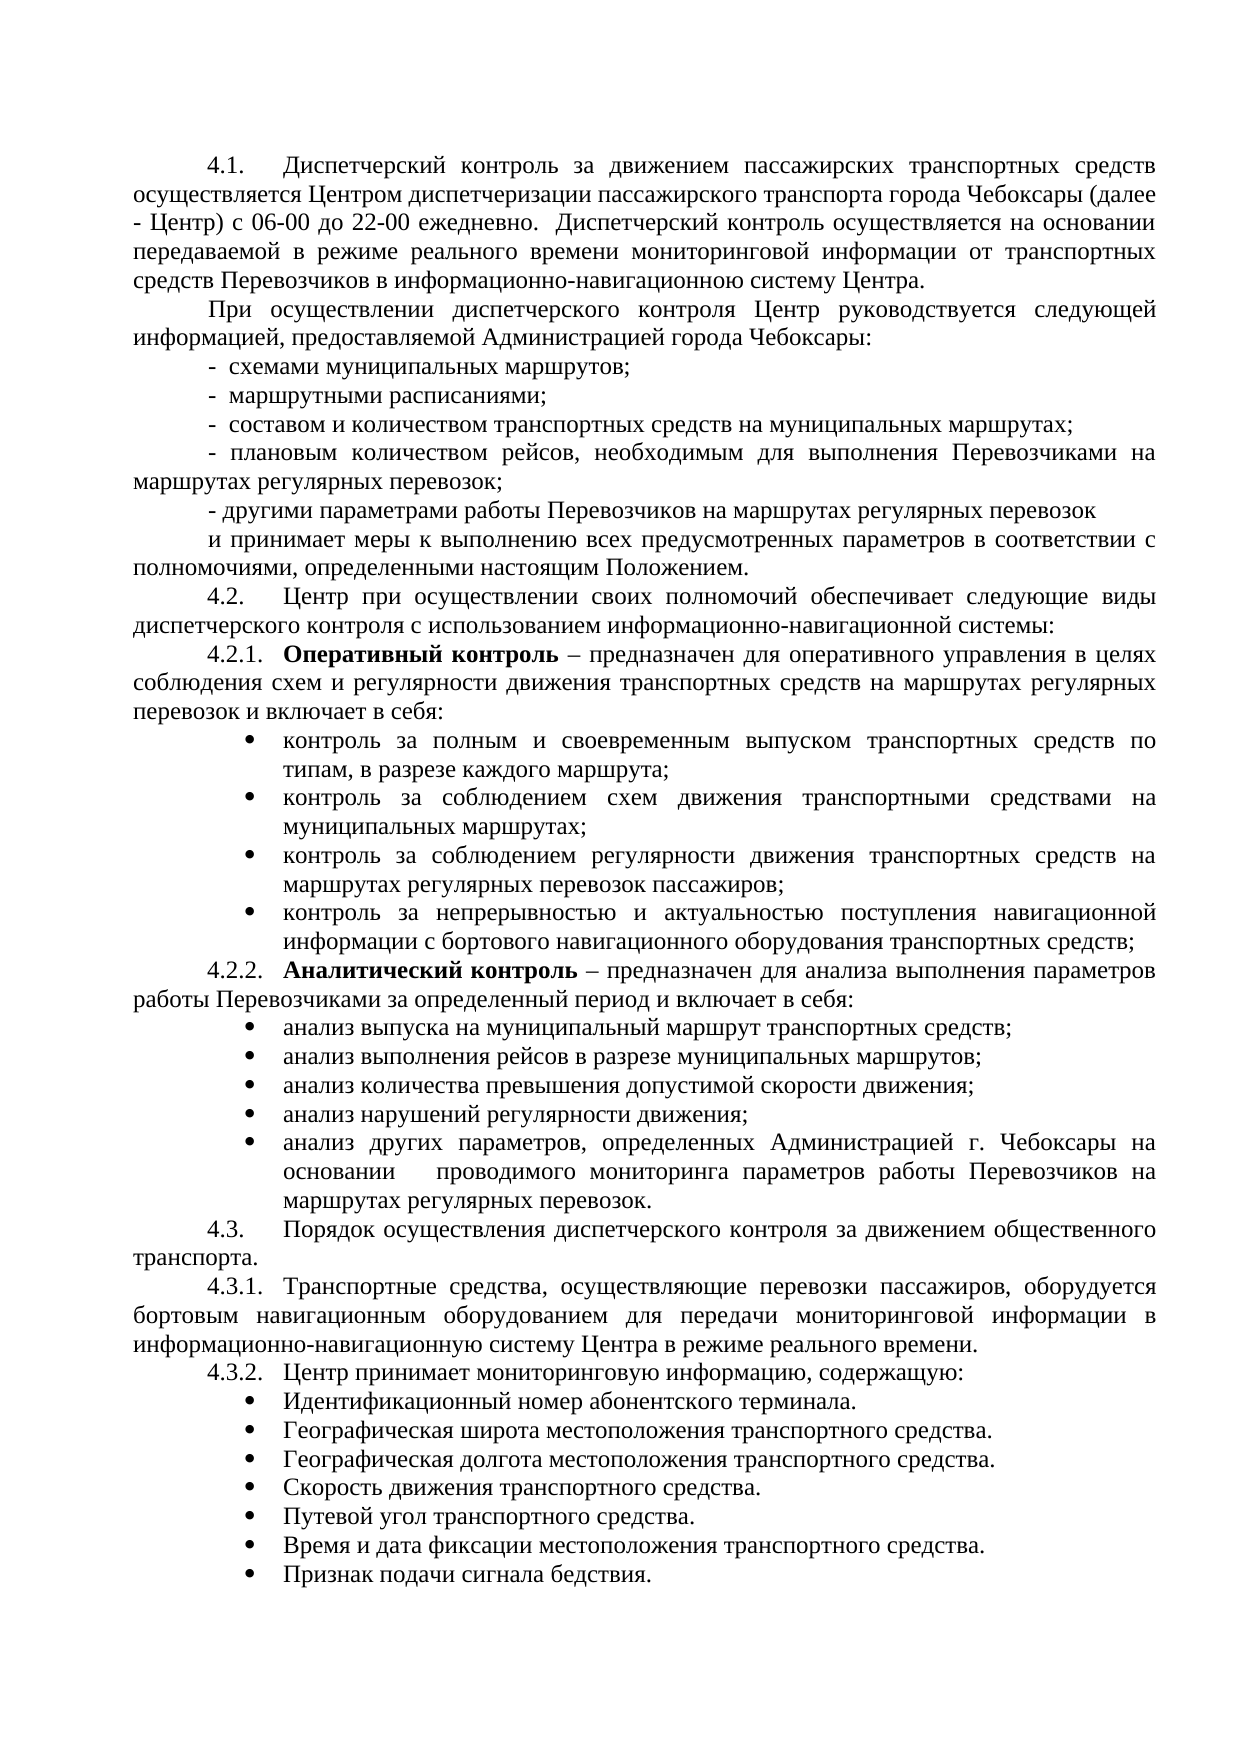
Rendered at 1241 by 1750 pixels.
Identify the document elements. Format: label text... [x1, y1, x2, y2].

list Географическая долгота местоположения транспортного средства. [245, 1444, 1157, 1472]
list анализ выпуска на муниципальный маршрут транспортных средств; [245, 1012, 1157, 1041]
list контроль за полным и своевременным выпуском транспортных средств по типам, в разрезе каждого маршрута; [245, 725, 1157, 782]
list Порядок осуществления диспетчерского контроля за движением общественного транспорта. [133, 1214, 1157, 1271]
list Признак подачи сигнала бедствия. [245, 1559, 1157, 1587]
text - другими параметрами работы Перевозчиков на маршрутах регулярных перевозок [133, 495, 1157, 524]
list Транспортные средства, осуществляющие перевозки пассажиров, оборудуется бортовым навигационным оборудованием для передачи мониторинговой информации в информационно-навигационную систему Центра в режиме реального времени. [133, 1271, 1157, 1357]
text - маршрутными расписаниями; [133, 380, 1157, 409]
list Аналитический контроль – предназначен для анализа выполнения параметров работы Перевозчиками за определенный период и включает в себя: [133, 955, 1157, 1012]
list контроль за непрерывностью и актуальностью поступления навигационной информации с бортового навигационного оборудования транспортных средств; [245, 897, 1157, 955]
list Путевой угол транспортного средства. [245, 1501, 1157, 1530]
list Оперативный контроль – предназначен для оперативного управления в целях соблюдения схем и регулярности движения транспортных средств на маршрутах регулярных перевозок и включает в себя: [133, 639, 1157, 725]
text - схемами муниципальных маршрутов; [133, 351, 1157, 380]
list анализ количества превышения допустимой скорости движения; [245, 1070, 1157, 1099]
list анализ других параметров, определенных Администрацией г. Чебоксары на основании проводимого мониторинга параметров работы Перевозчиков на маршрутах регулярных перевозок. [245, 1127, 1157, 1214]
list анализ выполнения рейсов в разрезе муниципальных маршрутов; [245, 1041, 1157, 1070]
list Идентификационный номер абонентского терминала. [245, 1386, 1157, 1415]
list Скорость движения транспортного средства. [245, 1472, 1157, 1501]
list Центр принимает мониторинговую информацию, содержащую: [133, 1357, 1157, 1386]
text - плановым количеством рейсов, необходимым для выполнения Перевозчиками на маршрутах регулярных перевозок; [133, 437, 1157, 495]
list Центр при осуществлении своих полномочий обеспечивает следующие виды диспетчерского контроля с использованием информационно-навигационной системы: [133, 581, 1157, 639]
list Диспетчерский контроль за движением пассажирских транспортных средств осуществляется Центром диспетчеризации пассажирского транспорта города Чебоксары (далее - Центр) с 06-00 до 22-00 ежедневно. Диспетчерский контроль осуществляется на основании передаваемой в режиме реального времени мониторинговой информации от транспортных средств Перевозчиков в информационно-навигационною систему Центра. [133, 150, 1157, 294]
list Географическая широта местоположения транспортного средства. [245, 1415, 1157, 1444]
text - составом и количеством транспортных средств на муниципальных маршрутах; [133, 409, 1157, 437]
text При осуществлении диспетчерского контроля Центр руководствуется следующей информацией, предоставляемой Администрацией города Чебоксары: [133, 294, 1157, 351]
list контроль за соблюдением схем движения транспортными средствами на муниципальных маршрутах; [245, 782, 1157, 840]
list анализ нарушений регулярности движения; [245, 1099, 1157, 1127]
list контроль за соблюдением регулярности движения транспортных средств на маршрутах регулярных перевозок пассажиров; [245, 840, 1157, 897]
list Время и дата фиксации местоположения транспортного средства. [245, 1530, 1157, 1559]
text и принимает меры к выполнению всех предусмотренных параметров в соответствии с полномочиями, определенными настоящим Положением. [133, 524, 1157, 581]
